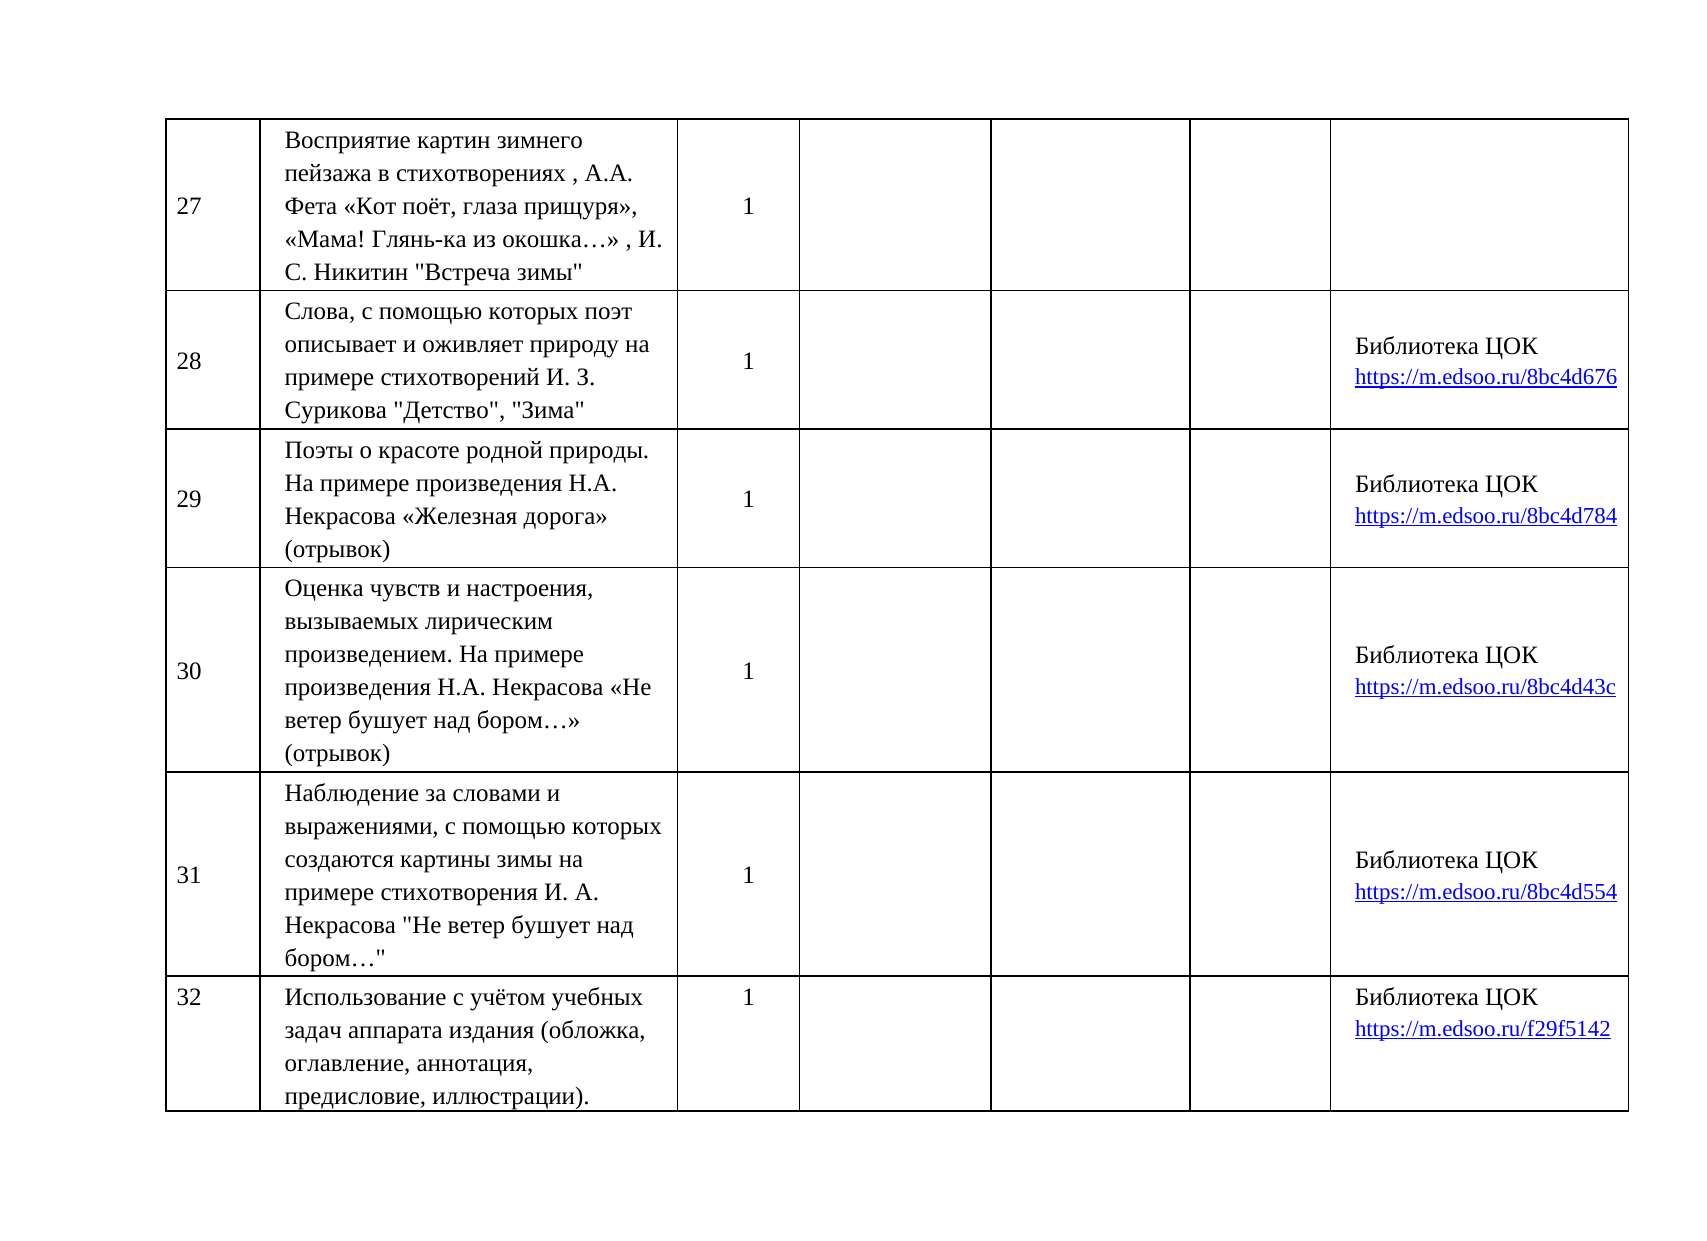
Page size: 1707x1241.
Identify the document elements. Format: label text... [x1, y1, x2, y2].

table_cell [800, 291, 990, 428]
table_cell [992, 977, 1189, 1110]
table_cell Восприятие картин зимнего пейзажа в стихотворениях , А.А. Фета «Кот поёт, глаза прищуря», «Мама! Глянь-ка из окошка…» , И. С. Никитин "Встреча зимы" [261, 120, 677, 289]
table_cell Наблюдение за словами и выражениями, с помощью которых создаются картины зимы на примере стихотворения И. А. Некрасова "Не ветер бушует над бором…" [261, 773, 677, 975]
table_cell [992, 291, 1189, 428]
table_cell [1331, 120, 1628, 289]
table_cell [1191, 120, 1330, 289]
table_cell [800, 120, 990, 289]
table_cell [992, 773, 1189, 975]
table_cell [1191, 977, 1330, 1110]
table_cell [261, 977, 677, 1110]
table_cell [800, 773, 990, 975]
table_cell Поэты о красоте родной природы. На примере произведения Н.А. Некрасова «Железная дорога» (отрывок) [261, 430, 677, 566]
table_cell 1 [678, 291, 799, 428]
table_cell [1191, 291, 1330, 428]
table_cell [800, 977, 990, 1110]
table_cell [992, 430, 1189, 566]
table_cell Слова, с помощью которых поэт описывает и оживляет природу на примере стихотворений И. З. Сурикова "Детство", "Зима" [261, 291, 677, 428]
table_cell Библиотека ЦОК https://m.edsoo.ru/8bc4d784 [1331, 430, 1628, 566]
table_cell [992, 120, 1189, 289]
table_cell Оценка чувств и настроения, вызываемых лирическим произведением. На примере произведения Н.А. Некрасова «Не ветер бушует над бором…» (отрывок) [261, 568, 677, 771]
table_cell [1331, 977, 1628, 1110]
table_cell Библиотека ЦОК https://m.edsoo.ru/8bc4d676 [1331, 291, 1628, 428]
table_cell [1191, 773, 1330, 975]
table_cell 1 [678, 568, 799, 771]
table_cell 1 [678, 430, 799, 566]
table_cell 29 [167, 430, 259, 566]
table_cell [800, 568, 990, 771]
table_cell [1191, 430, 1330, 566]
table_cell [800, 430, 990, 566]
table_cell 1 [678, 120, 799, 289]
table_cell 31 [167, 773, 259, 975]
table_cell 30 [167, 568, 259, 771]
table_cell 32 [167, 977, 259, 1110]
table_cell Библиотека ЦОК https://m.edsoo.ru/8bc4d43c [1331, 568, 1628, 771]
table_cell [1191, 568, 1330, 771]
table_cell [992, 568, 1189, 771]
table_cell Библиотека ЦОК https://m.edsoo.ru/8bc4d554 [1331, 773, 1628, 975]
table_cell 28 [167, 291, 259, 428]
table_cell 1 [678, 773, 799, 975]
table_cell 27 [167, 120, 259, 289]
table_cell 1 [678, 977, 799, 1110]
